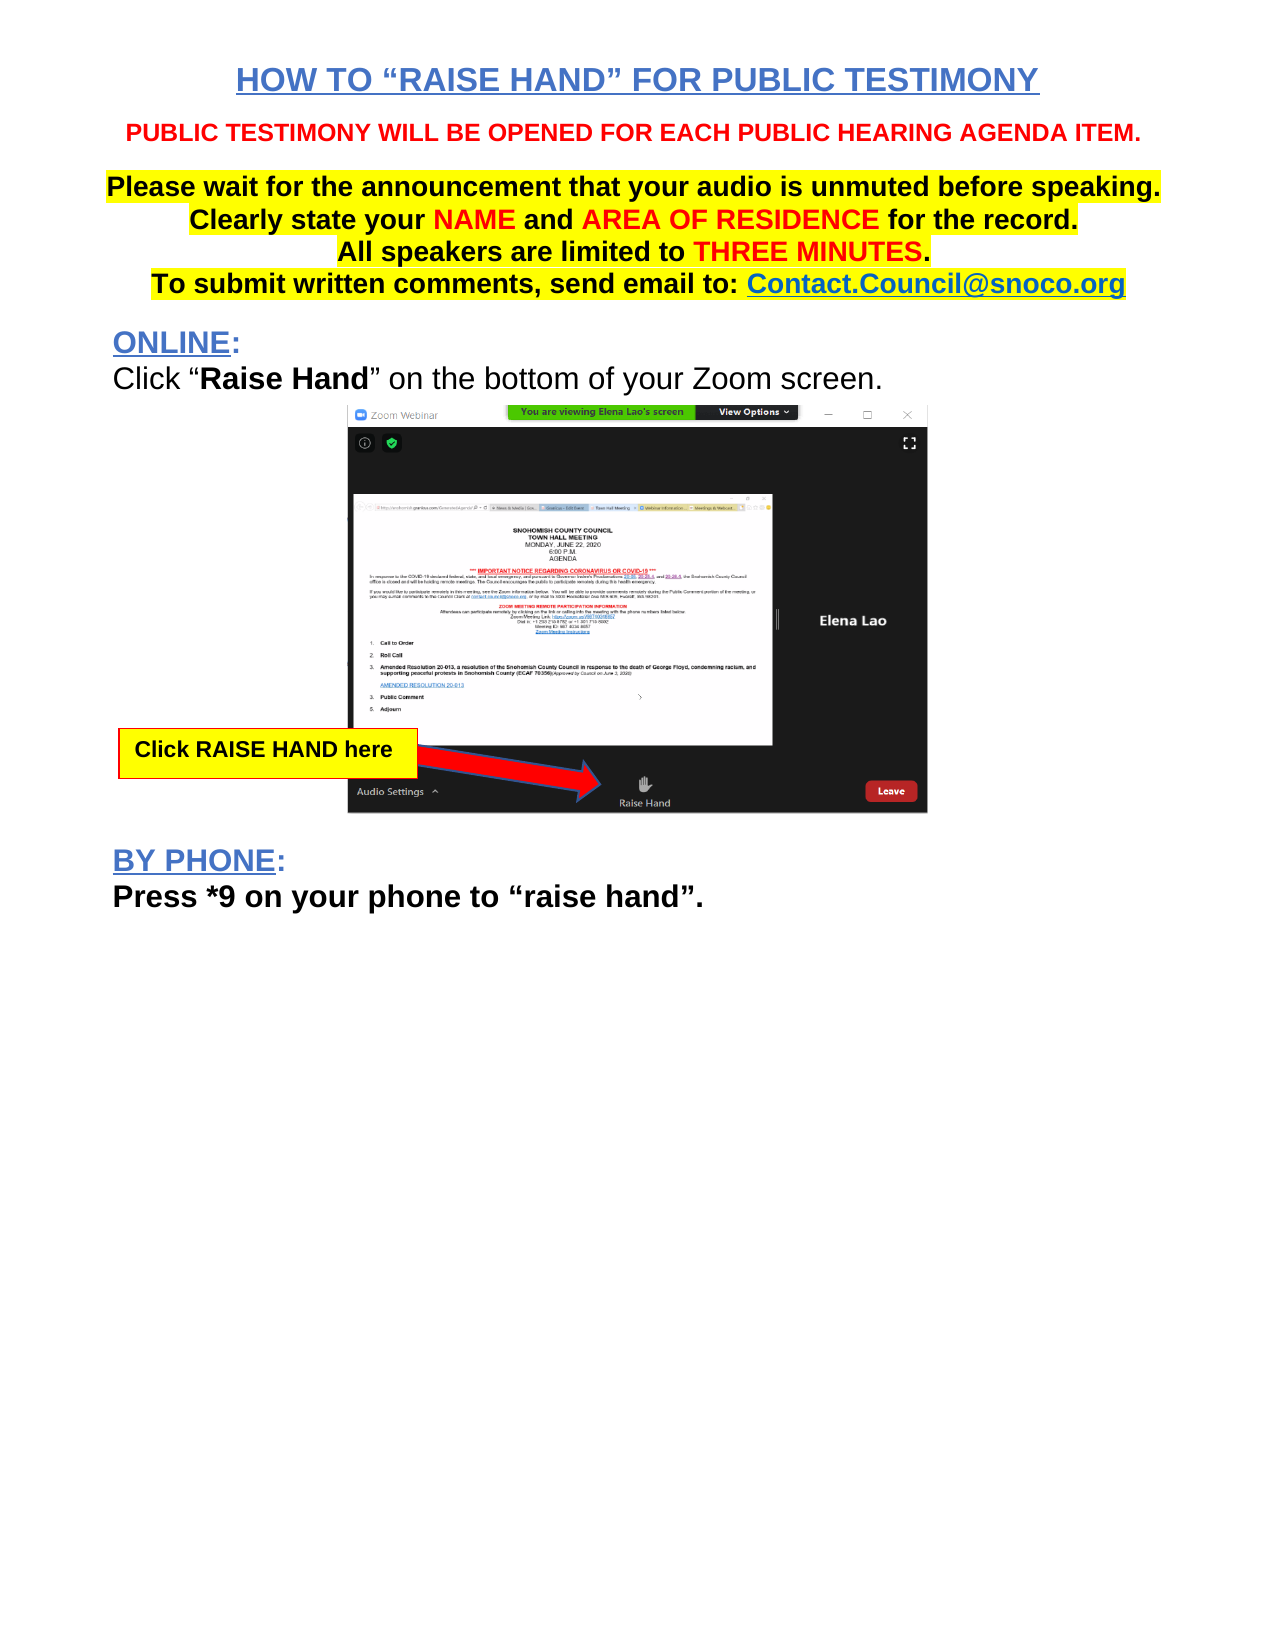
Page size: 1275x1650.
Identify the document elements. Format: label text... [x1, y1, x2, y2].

text ONLINE: [112, 324, 1162, 360]
text Please wait for the announcement that your audio is unmuted before speaking. Clearly state your NAME and AREA OF RESIDENCE for the record. All speakers are limited to THREE MINUTES. [931, 170, 1164, 267]
text BY PHONE: [112, 842, 1162, 878]
picture [347, 405, 928, 814]
text PUBLIC TESTIMONY WILL BE OPENED FOR EACH PUBLIC HEARING AGENDA ITEM. [103, 118, 1164, 146]
text Click “Raise Hand” on the bottom of your Zoom screen. [112, 360, 1162, 396]
text HOW TO “RAISE HAND” FOR PUBLIC TESTIMONY [112, 60, 1162, 98]
text Please wait for the announcement that your audio is unmuted before speaking. Clearly state your NAME and AREA OF RESIDENCE for the record. All speakers are limited to THREE MINUTES. [103, 170, 337, 267]
text To submit written comments, send email to: Contact.Council@snoco.org [112, 267, 1164, 300]
text Press *9 on your phone to “raise hand”. [112, 878, 1162, 914]
